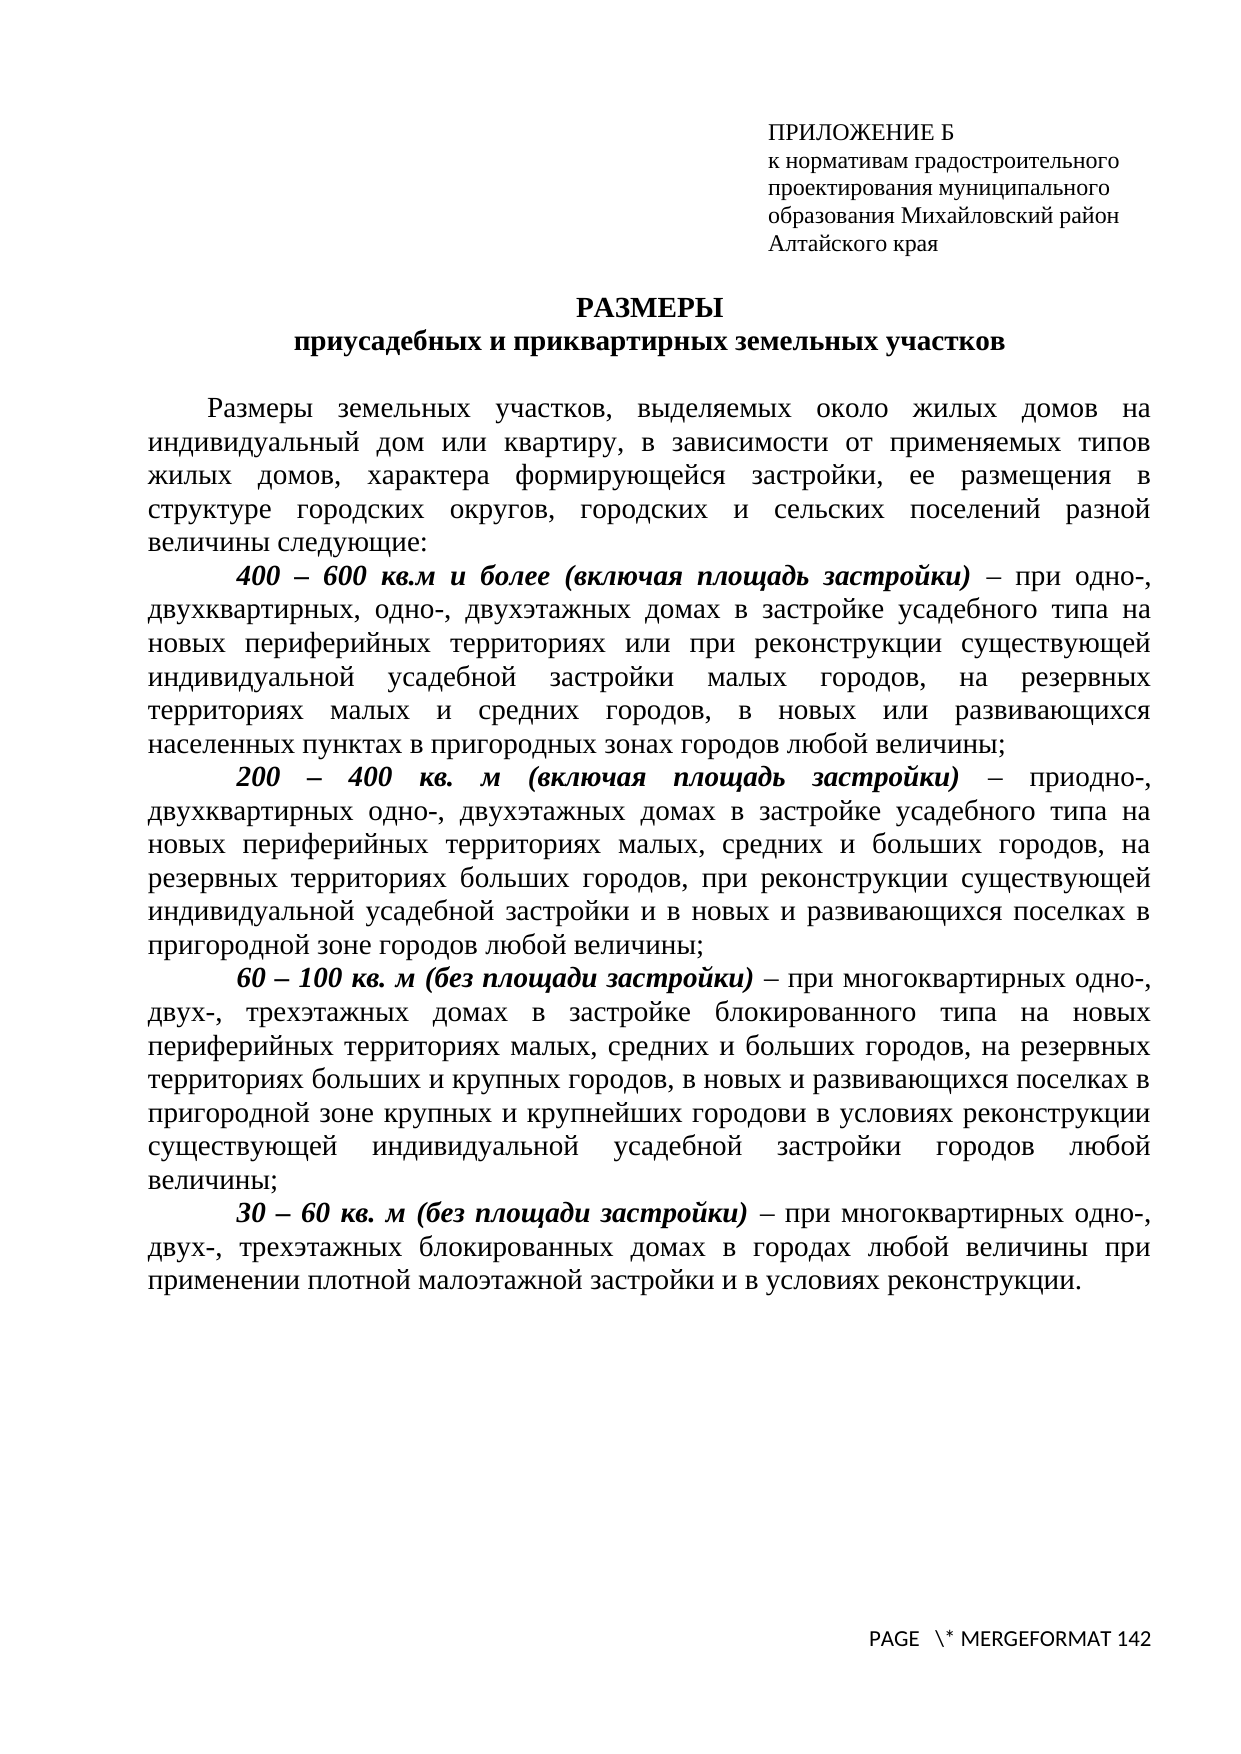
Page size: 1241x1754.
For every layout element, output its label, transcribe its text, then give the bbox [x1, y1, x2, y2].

text приусадебных и приквартирных земельных участков [148, 323, 1152, 357]
text к нормативам градостроительного [768, 146, 1152, 173]
text 200 – 400 кв. м (включая площадь застройки) – приодно-, двухквартирных одно-, двухэтажных домах в застройке усадебного типа на новых периферийных территориях малых, средних и больших городов, на резервных территориях больших городов, при реконструкции существующей индивидуальной усадебной застройки и в новых и развивающихся поселках в пригородной зоне городов любой величины; [148, 759, 1152, 961]
text РАЗМЕРЫ [148, 290, 1152, 323]
text Алтайского края [768, 228, 1152, 256]
text 60 – 100 кв. м (без площади застройки) – при многоквартирных одно-, двух-, трехэтажных домах в застройке блокированного типа на новых периферийных территориях малых, средних и больших городов, на резервных территориях больших и крупных городов, в новых и развивающихся поселках в пригородной зоне крупных и крупнейших городови в условиях реконструкции существующей индивидуальной усадебной застройки городов любой величины; [148, 961, 1152, 1195]
text проектирования муниципального [768, 173, 1152, 201]
text образования Михайловский район [768, 201, 1152, 228]
text 400 – 600 кв.м и более (включая площадь застройки) – при одно-, двухквартирных, одно-, двухэтажных домах в застройке усадебного типа на новых периферийных территориях или при реконструкции существующей индивидуальной усадебной застройки малых городов, на резервных территориях малых и средних городов, в новых или развивающихся населенных пунктах в пригородных зонах городов любой величины; [148, 558, 1152, 759]
text ПРИЛОЖЕНИЕ Б [768, 118, 1152, 146]
text Размеры земельных участков, выделяемых около жилых домов на индивидуальный дом или квартиру, в зависимости от применяемых типов жилых домов, характера формирующейся застройки, ее размещения в структуре городских округов, городских и сельских поселений разной величины следующие: [148, 390, 1152, 558]
text 30 – 60 кв. м (без площади застройки) – при многоквартирных одно-, двух-, трехэтажных блокированных домах в городах любой величины при применении плотной малоэтажной застройки и в условиях реконструкции. [148, 1195, 1152, 1296]
